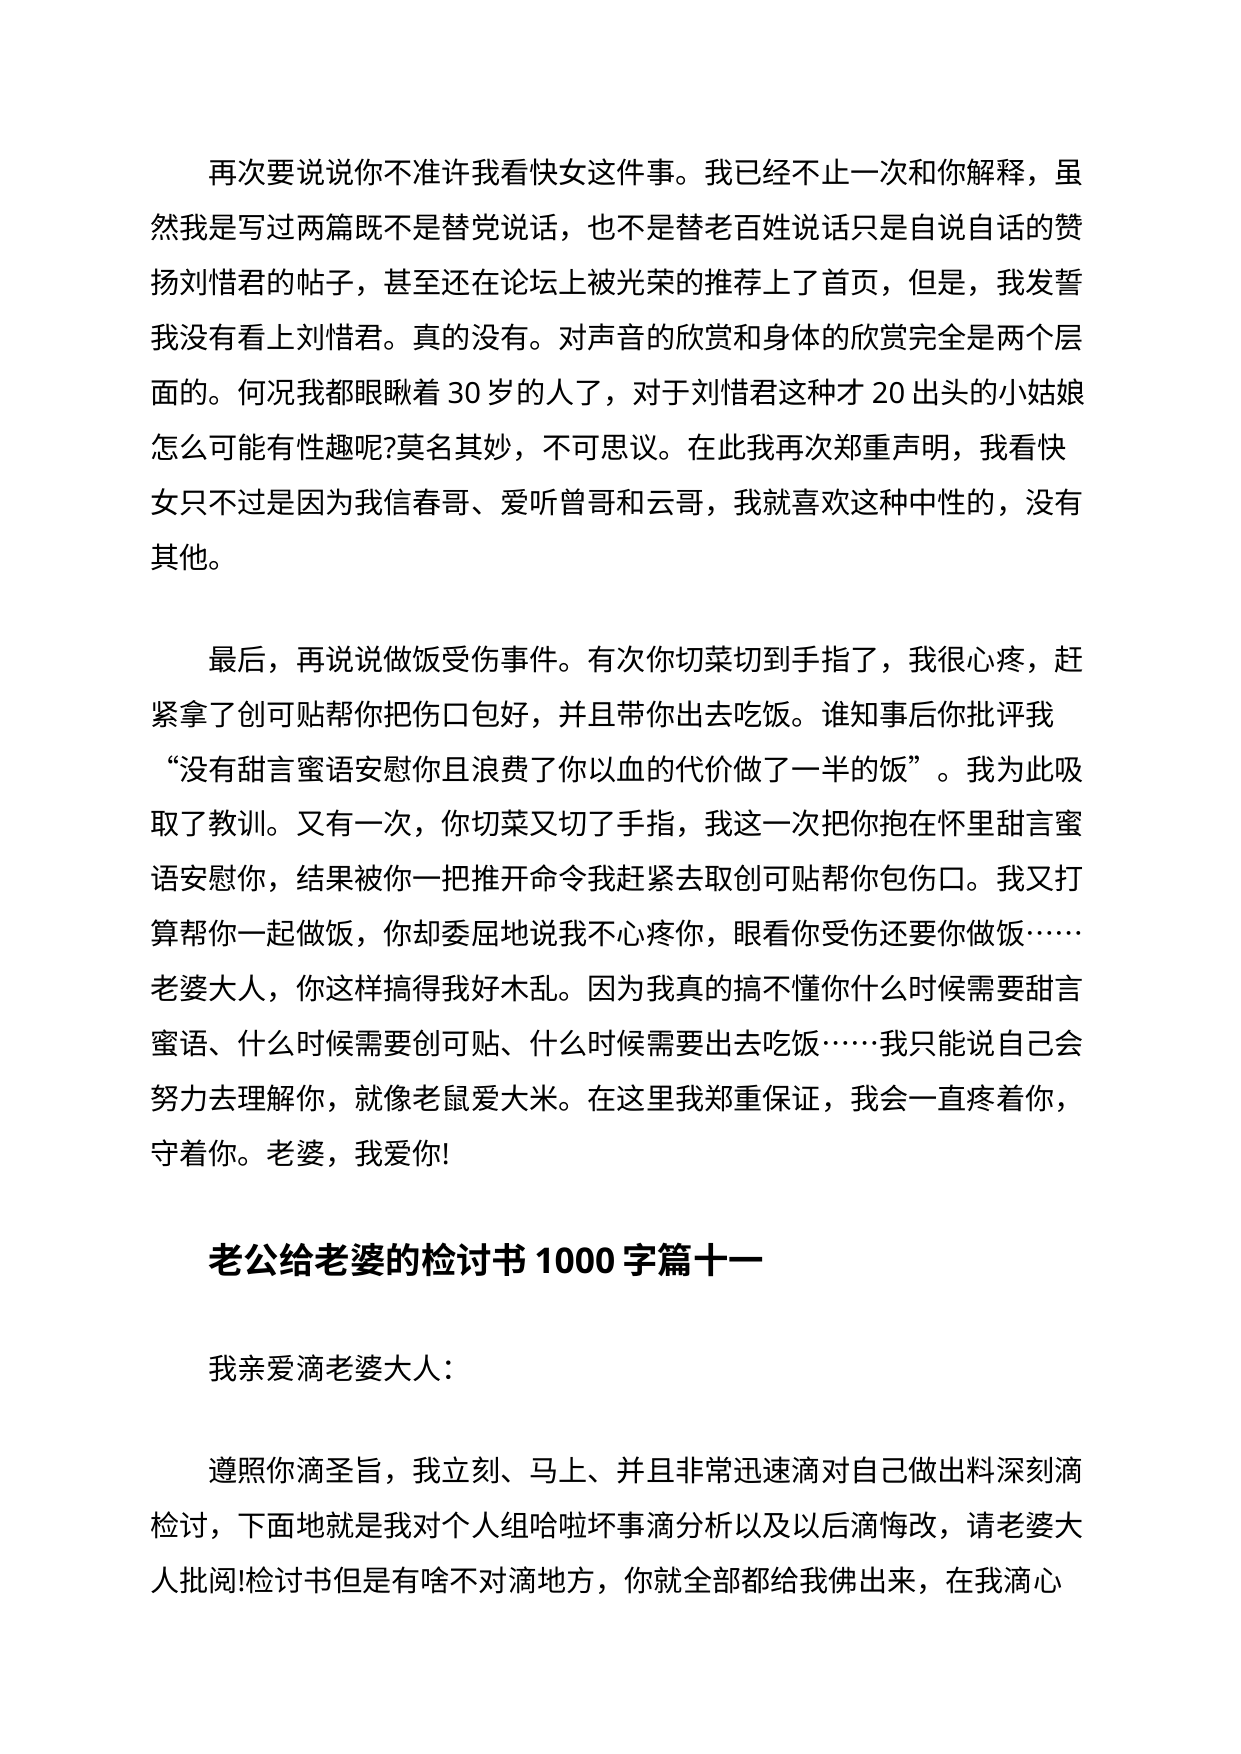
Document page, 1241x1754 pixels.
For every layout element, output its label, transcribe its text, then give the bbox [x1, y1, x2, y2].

text 老公给老婆的检讨书1000字篇十一 [150, 1232, 1090, 1284]
text 再次要说说你不准许我看快女这件事。我已经不止一次和你解释，虽然我是写过两篇既不是替党说话，也不是替老百姓说话只是自说自话的赞扬刘惜君的帖子，甚至还在论坛上被光荣的推荐上了首页，但是，我发誓我没有看上刘惜君。真的没有。对声音的欣赏和身体的欣赏完全是两个层面的。何况我都眼瞅着30岁的人了，对于刘惜君这种才20出头的小姑娘怎么可能有性趣呢?莫名其妙，不可思议。在此我再次郑重声明，我看快女只不过是因为我信春哥、爱听曾哥和云哥，我就喜欢这种中性的，没有其他。 [150, 150, 1090, 577]
text 我亲爱滴老婆大人： [150, 1346, 1090, 1388]
text 最后，再说说做饭受伤事件。有次你切菜切到手指了，我很心疼，赶紧拿了创可贴帮你把伤口包好，并且带你出去吃饭。谁知事后你批评我“没有甜言蜜语安慰你且浪费了你以血的代价做了一半的饭”。我为此吸取了教训。又有一次，你切菜又切了手指，我这一次把你抱在怀里甜言蜜语安慰你，结果被你一把推开命令我赶紧去取创可贴帮你包伤口。我又打算帮你一起做饭，你却委屈地说我不心疼你，眼看你受伤还要你做饭……老婆大人，你这样搞得我好木乱。因为我真的搞不懂你什么时候需要甜言蜜语、什么时候需要创可贴、什么时候需要出去吃饭……我只能说自己会努力去理解你，就像老鼠爱大米。在这里我郑重保证，我会一直疼着你，守着你。老婆，我爱你! [150, 636, 1090, 1173]
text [150, 1448, 1090, 1600]
